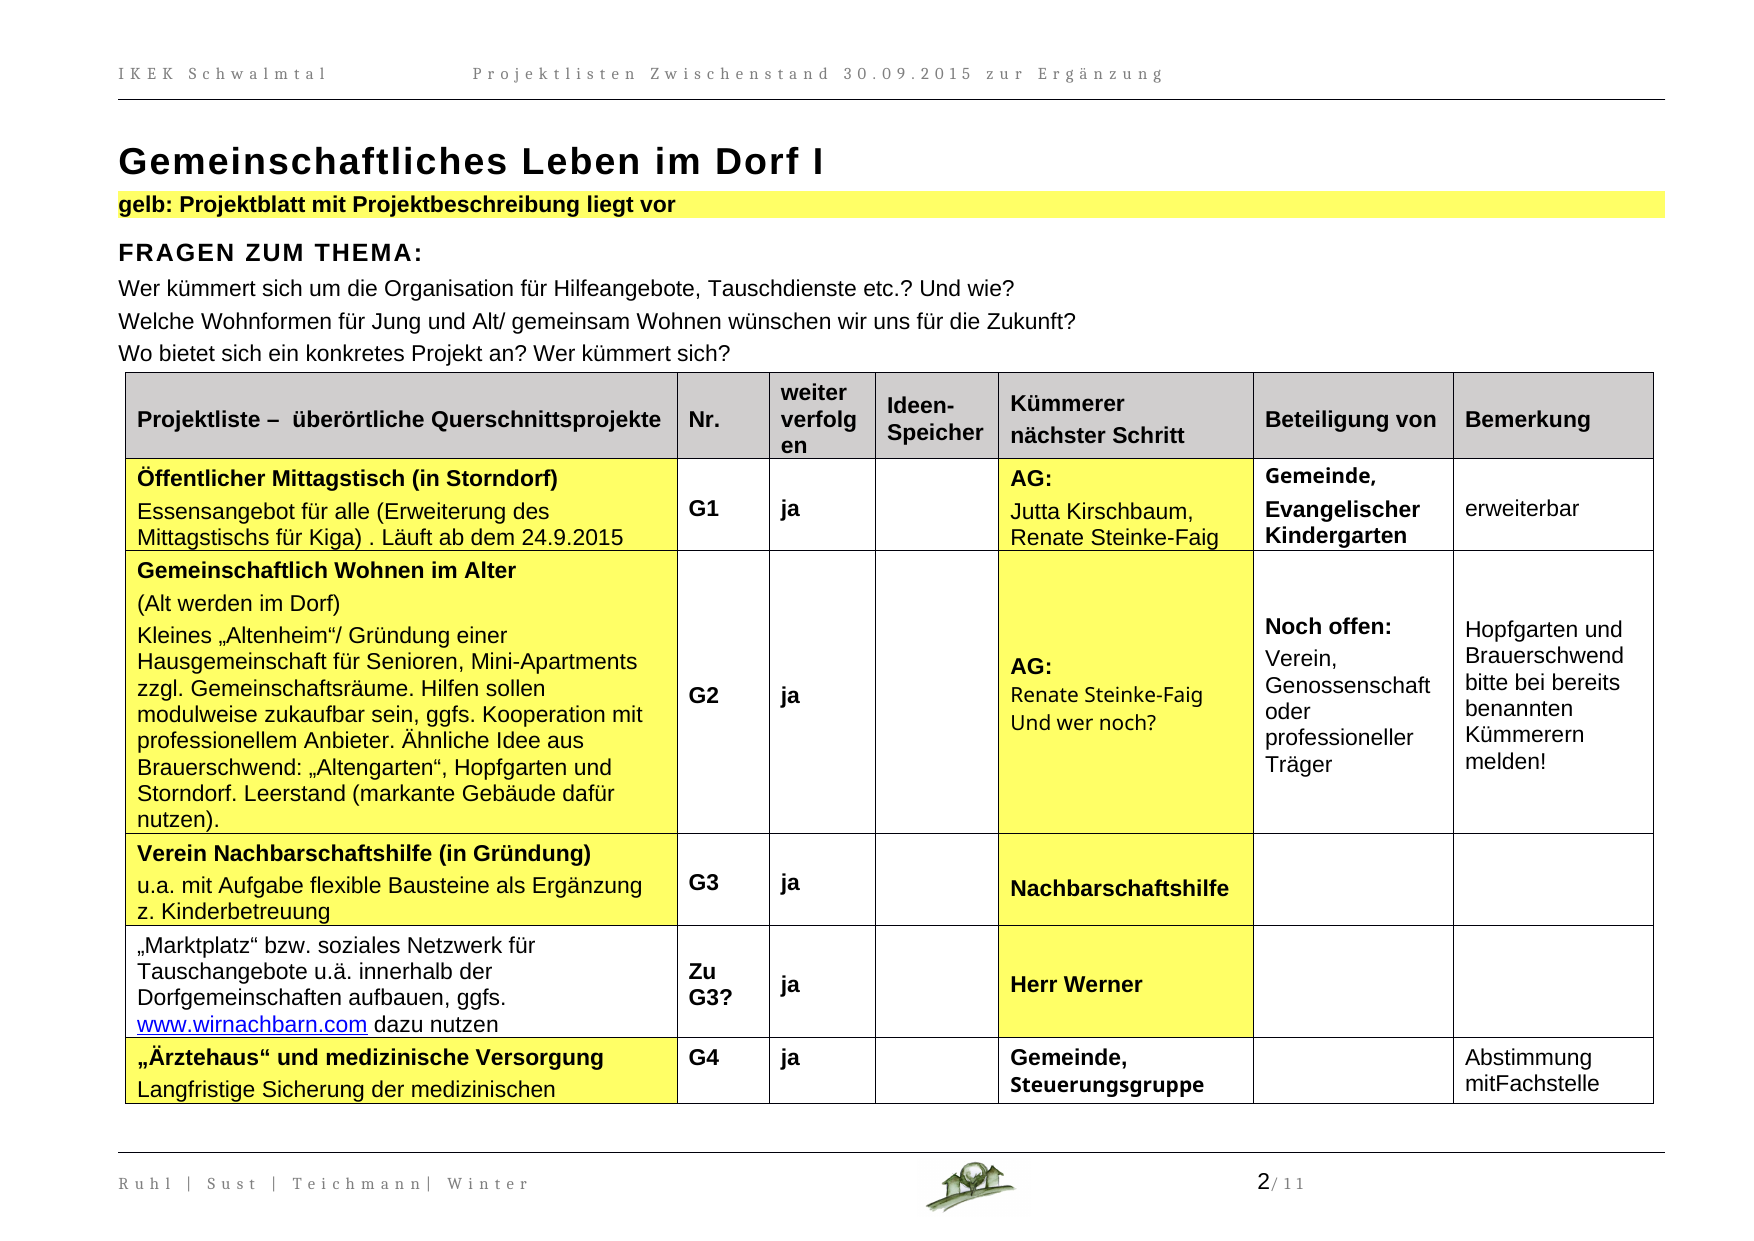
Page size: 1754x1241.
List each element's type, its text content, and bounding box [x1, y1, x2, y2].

table_cell [1254, 926, 1453, 1037]
table_cell Hopfgarten und Brauerschwend bitte bei bereits benannten Kümmerern melden! [1454, 551, 1653, 833]
table_cell [876, 834, 998, 925]
table_header Bemerkung [1454, 373, 1653, 458]
text gelb: Projektblatt mit Projektbeschreibung liegt vor [118, 191, 1665, 218]
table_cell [1454, 1038, 1653, 1103]
table_header Projektliste – überörtliche Querschnittsprojekte [126, 373, 677, 458]
table_cell ja [770, 926, 875, 1037]
table_cell G3 [678, 834, 769, 925]
table_cell G1 [678, 459, 769, 550]
text Wo bietet sich ein konkretes Projekt an? Wer kümmert sich? [118, 340, 1665, 366]
table_header weiter verfolgen [770, 373, 875, 458]
table_cell AG: Jutta Kirschbaum, Renate Steinke-Faig [999, 459, 1253, 550]
table_cell Gemeinschaftlich Wohnen im Alter (Alt werden im Dorf) Kleines „Altenheim“/ Gründung einer Hausgemeinschaft für Senioren, Mini-Apartments zzgl. Gemeinschaftsräume. Hilfen sollen modulweise zukaufbar sein, ggfs. Kooperation mit professionellem Anbieter. Ähnliche Idee aus Brauerschwend: „Altengarten“, Hopfgarten und Storndorf. Leerstand (markante Gebäude dafür nutzen). [126, 551, 677, 833]
table_cell ja [770, 551, 875, 833]
table_cell Öffentlicher Mittagstisch (in Storndorf) Essensangebot für alle (Erweiterung des Mittagstischs für Kiga) . Läuft ab dem 24.9.2015 [126, 459, 677, 550]
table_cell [999, 1038, 1253, 1103]
table_cell Gemeinde, Evangelischer Kindergarten [1254, 459, 1453, 550]
table_cell G4 [678, 1038, 769, 1103]
picture [917, 1158, 1031, 1217]
table_cell [876, 926, 998, 1037]
table_cell Zu G3? [678, 926, 769, 1037]
table_header Kümmerer nächster Schritt [999, 373, 1253, 458]
table_cell [876, 1038, 998, 1103]
table_cell Nachbarschaftshilfe [999, 834, 1253, 925]
table_header Nr. [678, 373, 769, 458]
table_cell G2 [678, 551, 769, 833]
table_cell Verein Nachbarschaftshilfe (in Gründung) u.a. mit Aufgabe flexible Bausteine als Ergänzung z. Kinderbetreuung [126, 834, 677, 925]
table_cell [876, 551, 998, 833]
table_cell AG: Renate Steinke-Faig Und wer noch? [999, 551, 1253, 833]
table_cell „Marktplatz“ bzw. soziales Netzwerk für Tauschangebote u.ä. innerhalb der Dorfgemeinschaften aufbauen, ggfs. www.wirnachbarn.com dazu nutzen [126, 926, 677, 1037]
table_cell [1254, 1038, 1453, 1103]
table_cell Herr Werner [999, 926, 1253, 1037]
table_cell [1254, 834, 1453, 925]
table_cell ja [770, 834, 875, 925]
table_cell [876, 459, 998, 550]
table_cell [126, 1038, 677, 1103]
text Gemeinschaftliches Leben im Dorf I [118, 139, 1665, 182]
table_header Ideen-Speicher [876, 373, 998, 458]
table_cell ja [770, 459, 875, 550]
table_header Beteiligung von [1254, 373, 1453, 458]
table_cell [1454, 926, 1653, 1037]
text Fragen zum Thema: [118, 238, 1665, 267]
table_cell Noch offen: Verein, Genossenschaft oder professioneller Träger [1254, 551, 1453, 833]
table_cell [1454, 834, 1653, 925]
table_cell ja [770, 1038, 875, 1103]
text Welche Wohnformen für Jung und Alt/ gemeinsam Wohnen wünschen wir uns für die Zukunft? [118, 308, 1665, 334]
table_cell erweiterbar [1454, 459, 1653, 550]
text Wer kümmert sich um die Organisation für Hilfeangebote, Tauschdienste etc.? Und wie? [118, 275, 1665, 302]
